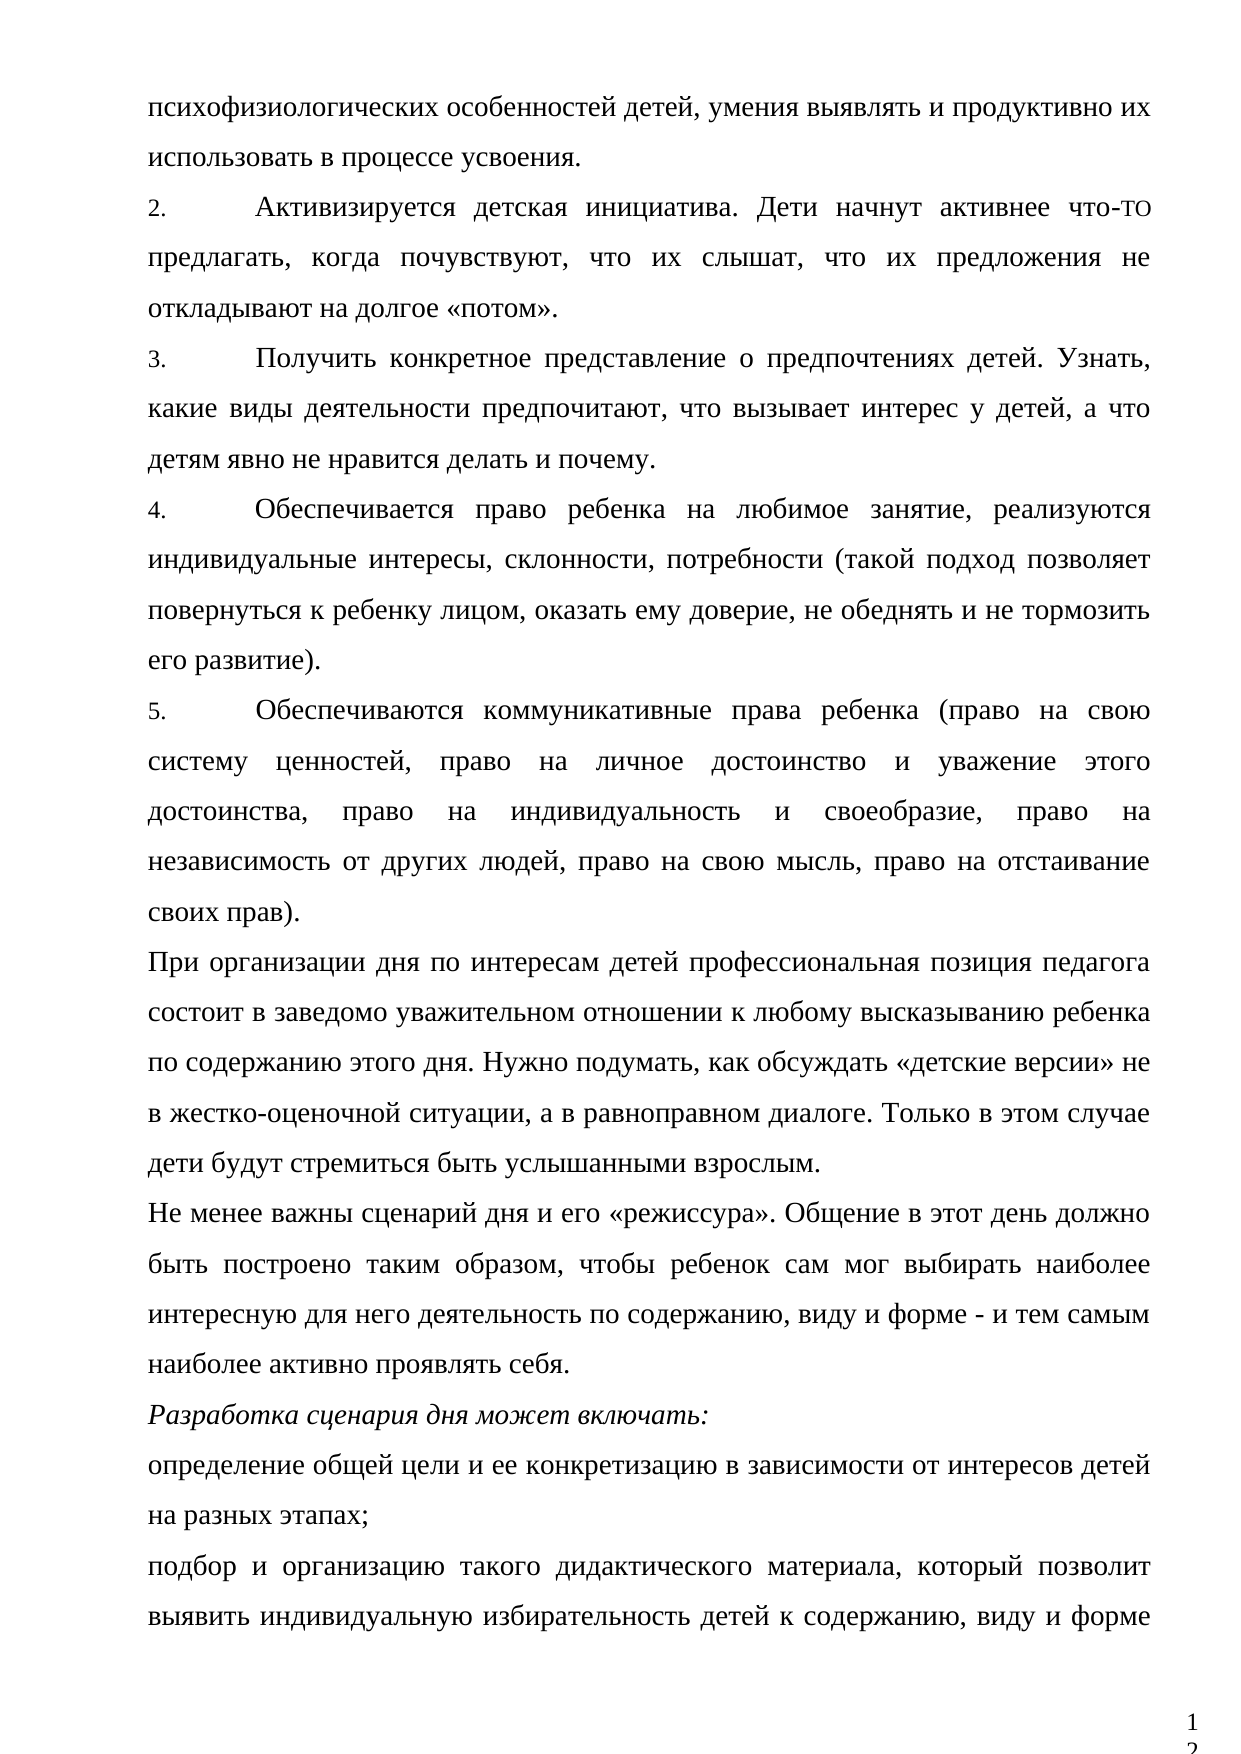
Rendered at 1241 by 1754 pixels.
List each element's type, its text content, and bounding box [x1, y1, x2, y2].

text При организации дня по интересам детей профессиональная позиция педагога состоит в заведомо уважительном отношении к любому высказыванию ребенка по содержанию этого дня. Нужно подумать, как обсуждать «детские версии» не в жестко-оценочной ситуации, а в равноправном диалоге. Только в этом случае дети будут стремиться быть услышанными взрослым. [148, 944, 1152, 1179]
list Обеспечиваются коммуникативные права ребенка (право на свою систему ценностей, право на личное достоинство и уважение этого достоинства, право на индивидуальность и своеобразие, право на независимость от других людей, право на свою мысль, право на отстаивание своих прав). [148, 692, 1152, 927]
list Получить конкретное представление о предпочтениях детей. Узнать, какие виды деятельности предпочитают, что вызывает интерес у детей, а что детям явно не нравится делать и почему. [148, 340, 1152, 474]
text Разработка сценария дня может включать: [148, 1397, 1152, 1430]
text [148, 89, 1152, 172]
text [148, 1548, 1152, 1632]
text определение общей цели и ее конкретизацию в зависимости от интересов детей на разных этапах; [148, 1447, 1152, 1531]
list Активизируется детская инициатива. Дети начнут активнее что-то предлагать, когда почувствуют, что их слышат, что их предложения не откладывают на долгое «потом». [148, 189, 1152, 323]
text Не менее важны сценарий дня и его «режиссура». Общение в этот день должно быть построено таким образом, чтобы ребенок сам мог выбирать наиболее интересную для него деятельность по содержанию, виду и форме - и тем самым наиболее активно проявлять себя. [148, 1196, 1152, 1380]
list Обеспечивается право ребенка на любимое занятие, реализуются индивидуальные интересы, склонности, потребности (такой подход позволяет повернуться к ребенку лицом, оказать ему доверие, не обеднять и не тормозить его развитие). [148, 491, 1152, 676]
